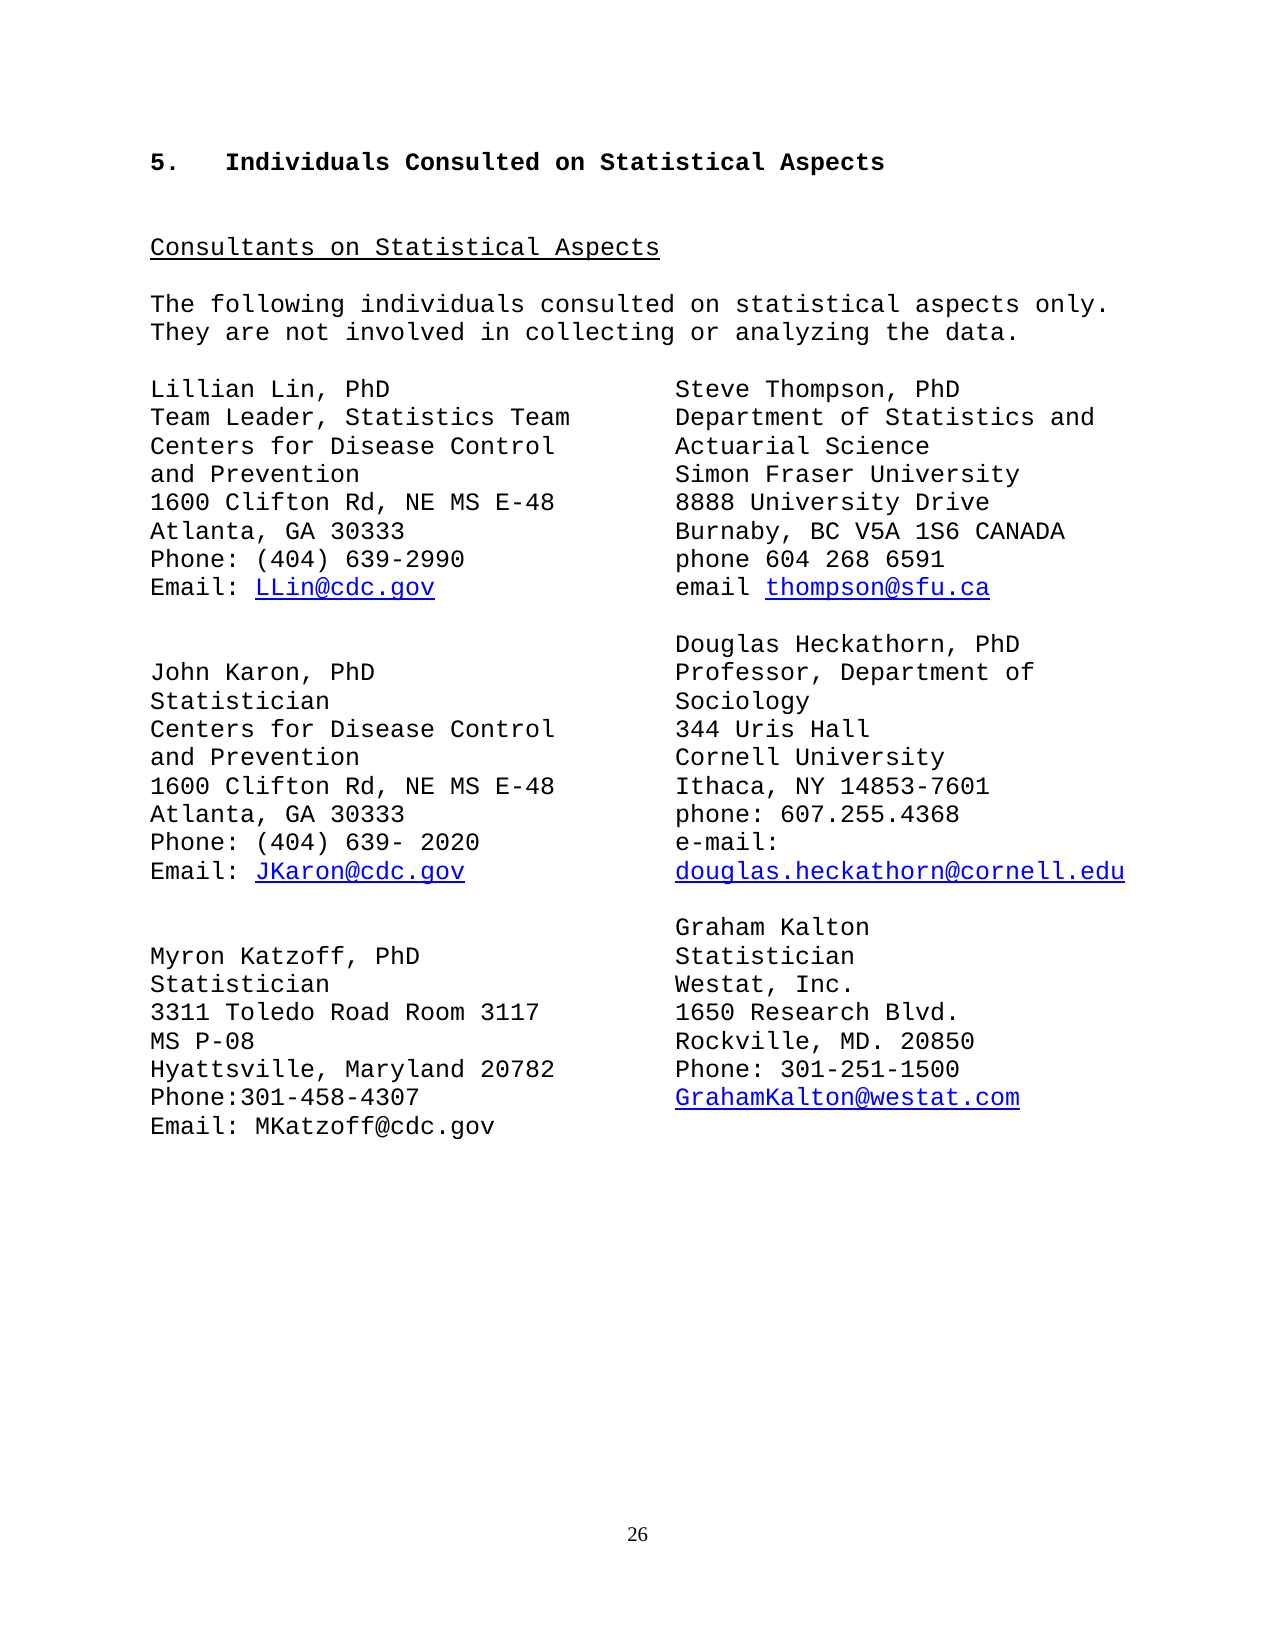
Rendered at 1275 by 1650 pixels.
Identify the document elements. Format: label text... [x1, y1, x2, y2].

text Douglas Heckathorn, PhD [675, 632, 1125, 660]
text Cornell University [675, 745, 1125, 773]
text Westat, Inc. [675, 972, 1125, 1000]
text The following individuals consulted on statistical aspects only. They are not involved in collecting or analyzing the data. [150, 292, 1125, 348]
text Department of Statistics and Actuarial Science [675, 405, 1125, 462]
text Hyattsville, Maryland 20782 [150, 1057, 600, 1085]
text MS P-08 [150, 1028, 600, 1057]
text Phone: 301-251-1500 [675, 1057, 1125, 1085]
text John Karon, PhD [150, 660, 600, 688]
text Email: JKaron@cdc.gov [150, 858, 600, 887]
text e-mail: douglas.heckathorn@cornell.edu [675, 830, 1125, 881]
text 5. Individuals Consulted on Statistical Aspects [150, 150, 1125, 178]
text Centers for Disease Control and Prevention [150, 717, 600, 773]
text Consultants on Statistical Aspects [150, 235, 1125, 263]
text 1600 Clifton Rd, NE MS E-48 [150, 773, 600, 802]
text Lillian Lin, PhD [150, 377, 600, 405]
text 1600 Clifton Rd, NE MS E-48 [150, 490, 600, 518]
text 8888 University Drive [675, 490, 1125, 518]
text Phone:301-458-4307 [150, 1085, 600, 1113]
text Statistician [150, 688, 600, 717]
text Steve Thompson, PhD [675, 377, 1125, 405]
text Statistician [150, 972, 600, 1000]
text phone: 607.255.4368 [675, 802, 1125, 830]
text Team Leader, Statistics Team [150, 405, 600, 433]
text GrahamKalton@westat.com [675, 1085, 1125, 1113]
text 3311 Toledo Road Room 3117 [150, 1000, 600, 1028]
text Phone: (404) 639- 2020 [150, 830, 600, 858]
text Email: MKatzoff@cdc.gov [150, 1113, 600, 1142]
text Ithaca, NY 14853-7601 [675, 773, 1125, 802]
text Email: LLin@cdc.gov [150, 575, 600, 603]
text 1650 Research Blvd. [675, 1000, 1125, 1028]
text Graham Kalton [675, 915, 1125, 943]
text Professor, Department of Sociology [675, 660, 1125, 717]
text Rockville, MD. 20850 [675, 1028, 1125, 1057]
text Myron Katzoff, PhD [150, 943, 600, 972]
text Burnaby, BC V5A 1S6 CANADA [675, 518, 1125, 547]
text Atlanta, GA 30333 [150, 802, 600, 830]
text email thompson@sfu.ca [675, 575, 1125, 603]
text Atlanta, GA 30333 [150, 518, 600, 547]
text 344 Uris Hall [675, 717, 1125, 745]
text Statistician [675, 943, 1125, 972]
text Phone: (404) 639-2990 [150, 547, 600, 575]
text Simon Fraser University [675, 462, 1125, 490]
text phone 604 268 6591 [675, 547, 1125, 575]
text Centers for Disease Control and Prevention [150, 433, 600, 490]
